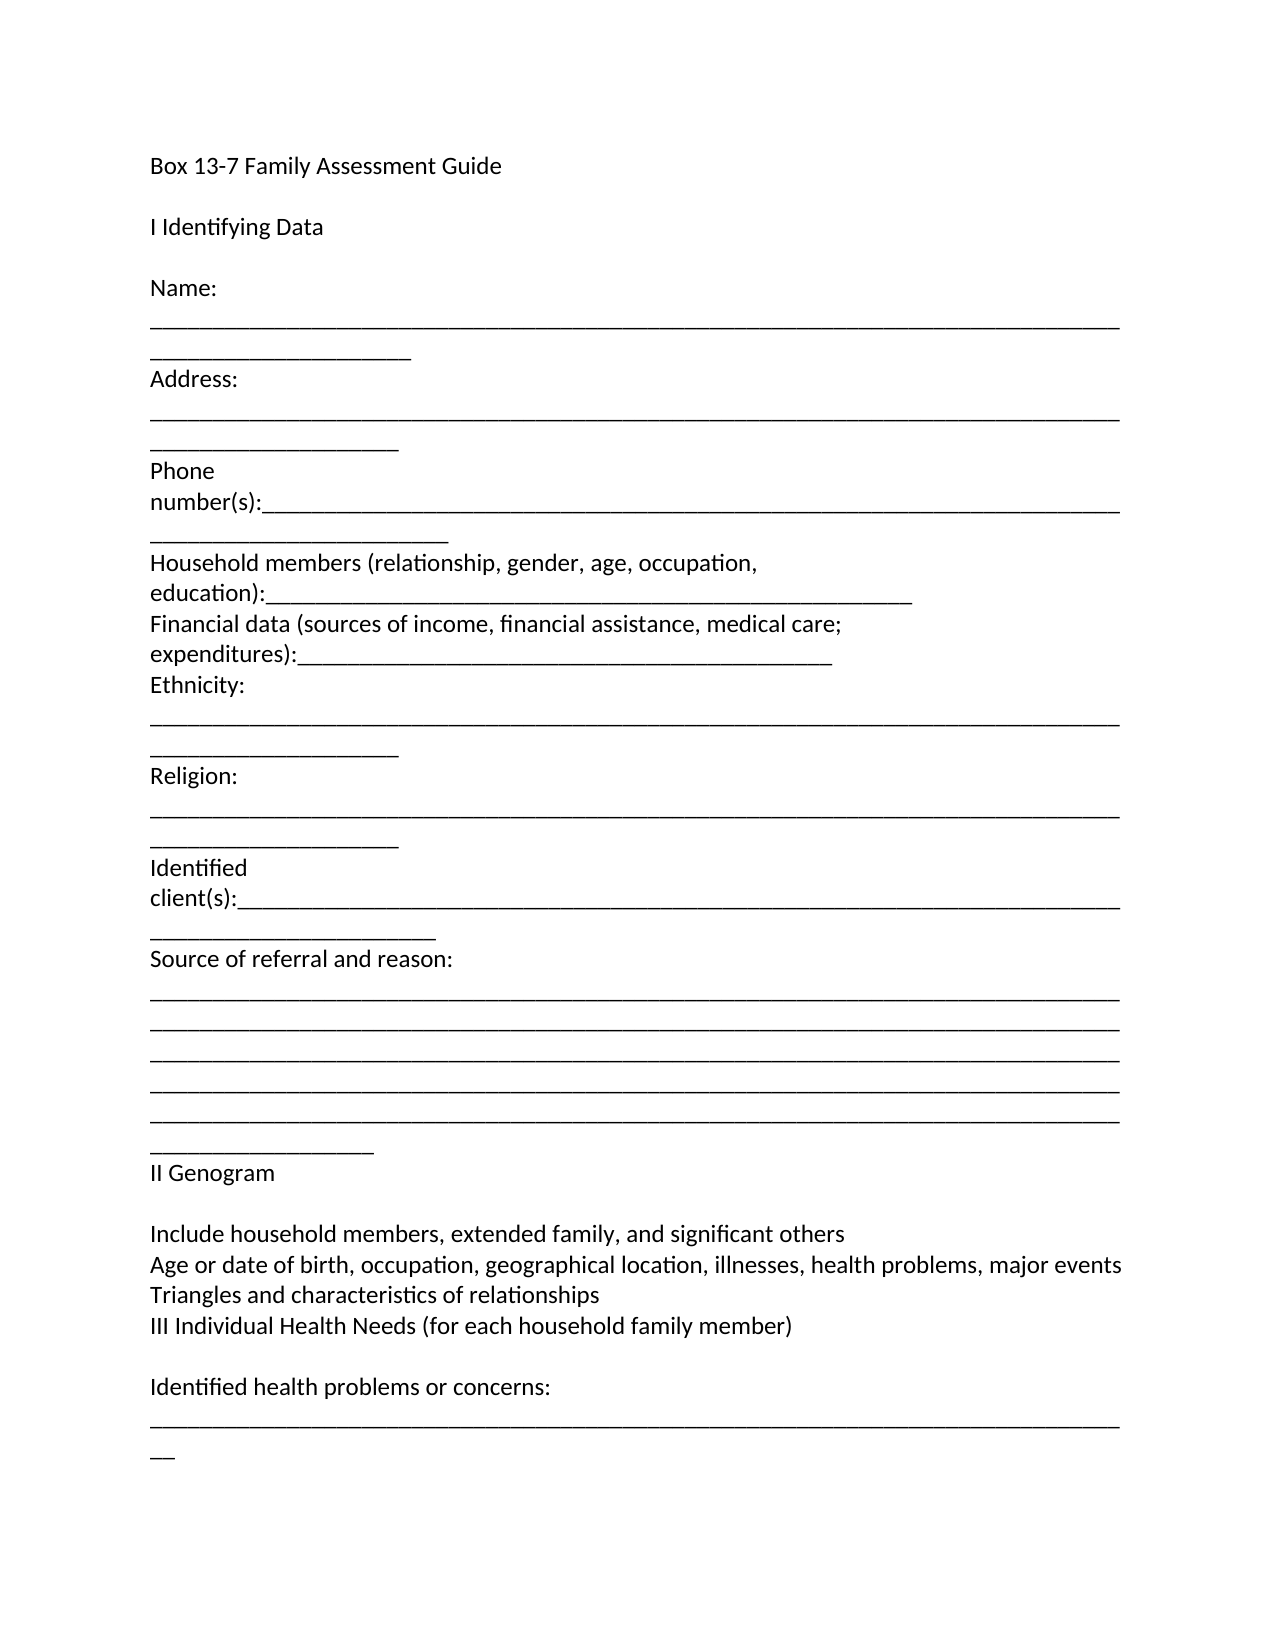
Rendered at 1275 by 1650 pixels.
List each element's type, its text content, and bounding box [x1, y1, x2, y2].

text Age or date of birth, occupation, geographical location, illnesses, health problems, major events [150, 1249, 1125, 1279]
text Household members (relationship, gender, age, occupation, education):____________________________________________________ [150, 547, 1125, 608]
text Name: ___________________________________________________________________________________________________ [150, 272, 1125, 364]
text Ethnicity: __________________________________________________________________________________________________ [150, 669, 1125, 760]
text Address: __________________________________________________________________________________________________ [150, 364, 1125, 455]
text Phone number(s):_____________________________________________________________________________________________ [150, 455, 1125, 547]
text Source of referral and reason: ________________________________________________________________________________________________________________________________________________________________________________________________________________________________________________________________________________________________________________________________________________________________________________________________________________________ [150, 943, 1125, 1157]
text Identified client(s):______________________________________________________________________________________________ [150, 852, 1125, 943]
text III Individual Health Needs (for each household family member) [150, 1310, 1125, 1340]
text Box 13-7 Family Assessment Guide [150, 150, 1125, 181]
text I Identifying Data [150, 211, 1125, 242]
text II Genogram [150, 1157, 1125, 1188]
text Identified health problems or concerns: ________________________________________________________________________________ [150, 1371, 1125, 1462]
text Triangles and characteristics of relationships [150, 1279, 1125, 1310]
text Financial data (sources of income, financial assistance, medical care; expenditures):___________________________________________ [150, 608, 1125, 669]
text Religion: __________________________________________________________________________________________________ [150, 760, 1125, 852]
text Include household members, extended family, and significant others [150, 1218, 1125, 1249]
